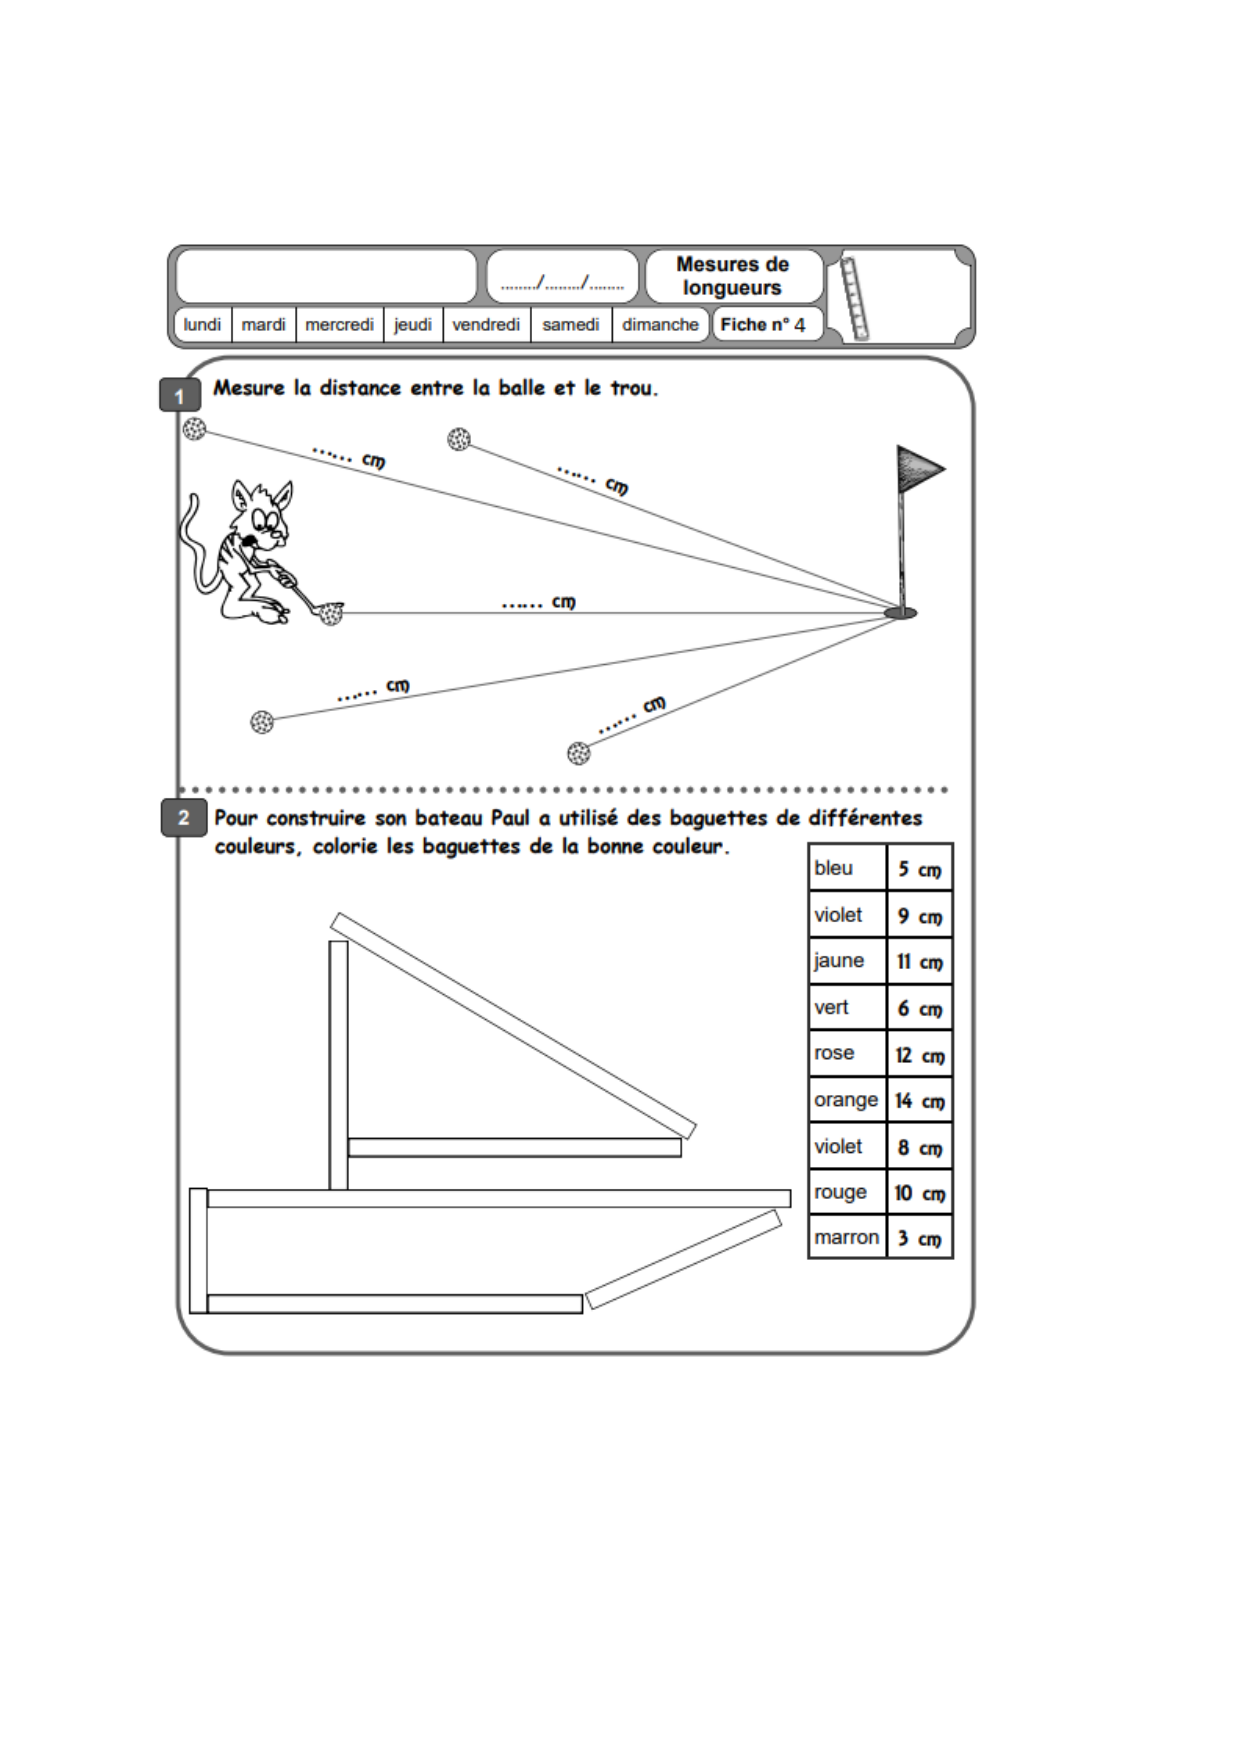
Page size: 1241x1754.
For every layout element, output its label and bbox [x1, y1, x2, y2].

picture [147, 237, 989, 1360]
